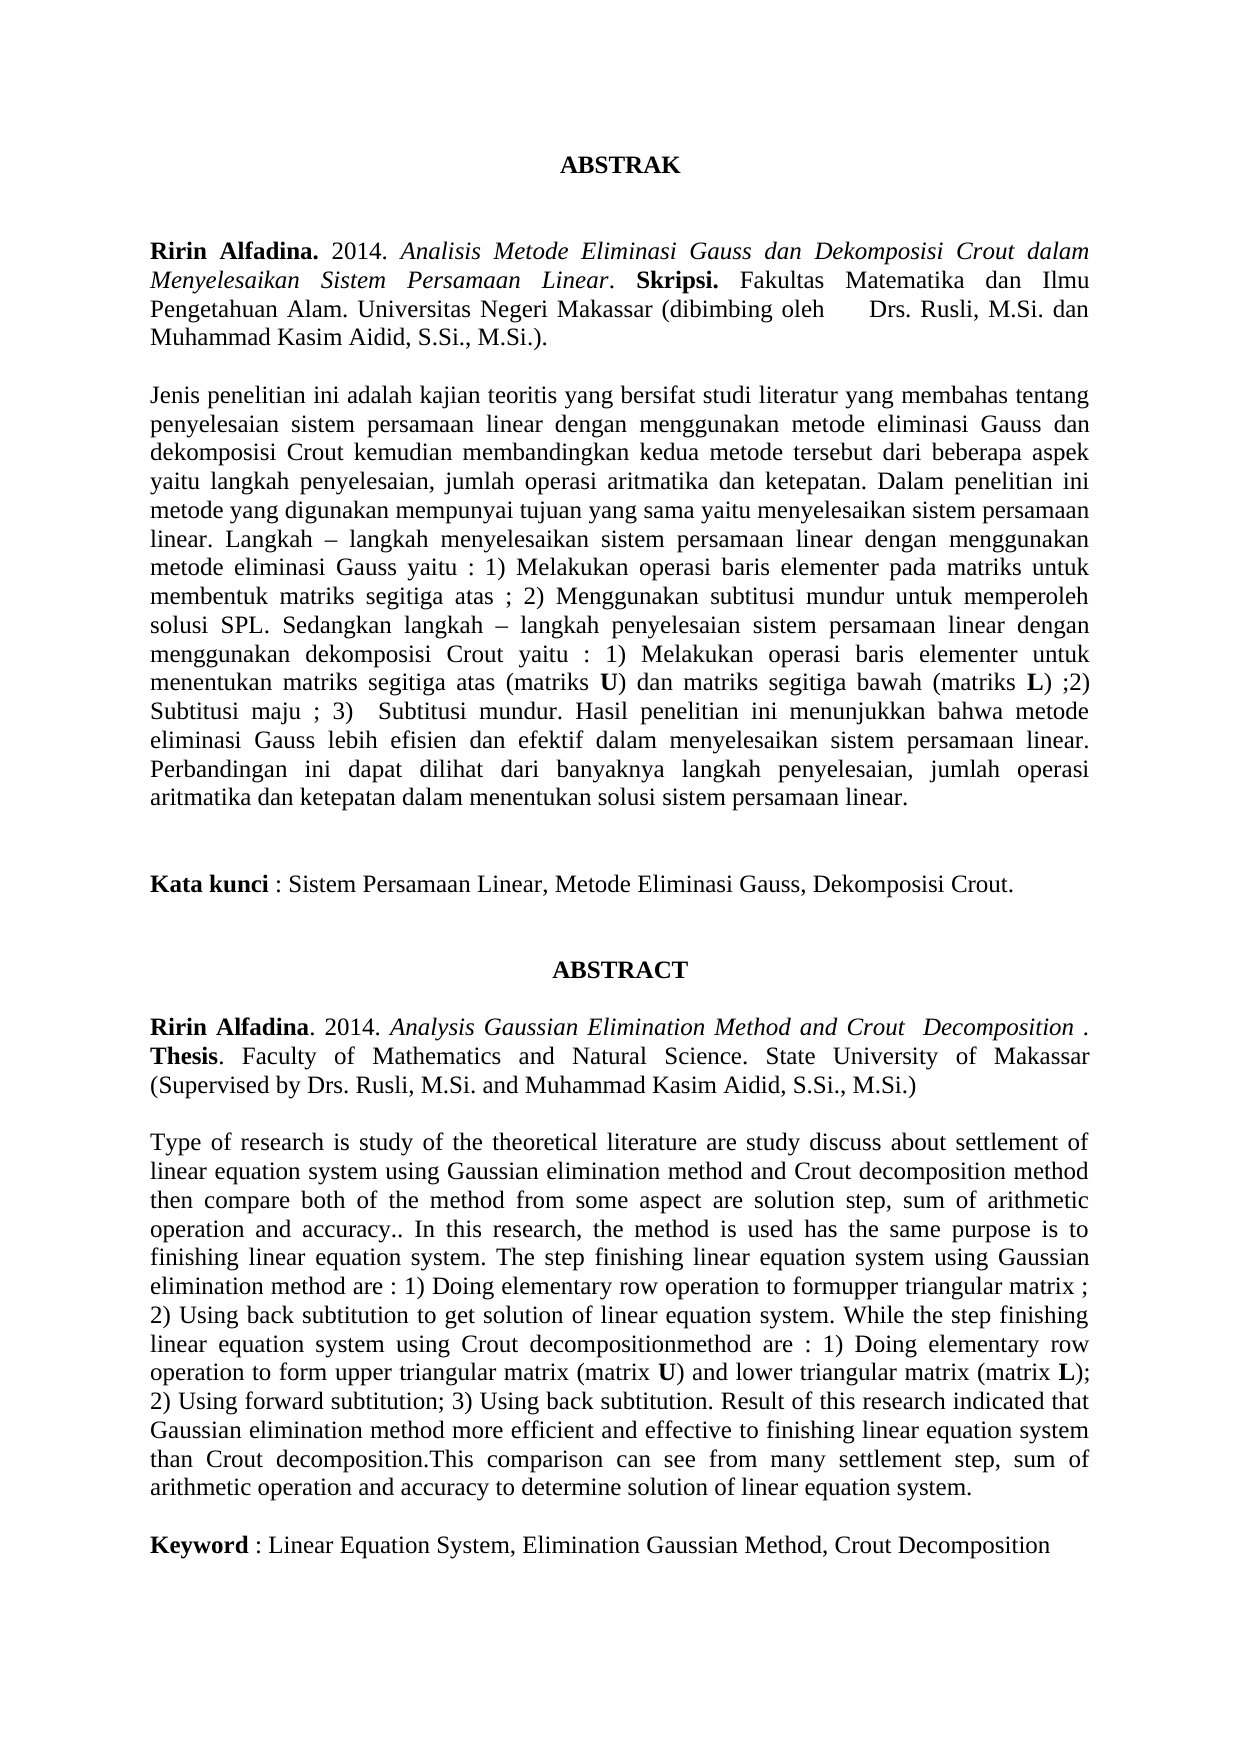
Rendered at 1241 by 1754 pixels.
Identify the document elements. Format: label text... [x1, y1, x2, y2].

text Type of research is study of the theoretical literature are study discuss about settlement of linear equation system using Gaussian elimination method and Crout decomposition method then compare both of the method from some aspect are solution step, sum of arithmetic operation and accuracy.. In this research, the method is used has the same purpose is to finishing linear equation system. The step finishing linear equation system using Gaussian elimination method are : 1) Doing elementary row operation to formupper triangular matrix ; 2) Using back subtitution to get solution of linear equation system. While the step finishing linear equation system using Crout decompositionmethod are : 1) Doing elementary row operation to form upper triangular matrix (matrix U) and lower triangular matrix (matrix L); 2) Using forward subtitution; 3) Using back subtitution. Result of this research indicated that Gaussian elimination method more efficient and effective to finishing linear equation system than Crout decomposition.This comparison can see from many settlement step, sum of arithmetic operation and accuracy to determine solution of linear equation system. [150, 1127, 1090, 1501]
text ABSTRACT [150, 955, 1090, 984]
text Ririn Alfadina. 2014. Analysis Gaussian Elimination Method and Crout Decomposition . Thesis. Faculty of Mathematics and Natural Science. State University of Makassar (Supervised by Drs. Rusli, M.Si. and Muhammad Kasim Aidid, S.Si., M.Si.) [150, 1012, 1090, 1099]
text Kata kunci : Sistem Persamaan Linear, Metode Eliminasi Gauss, Dekomposisi Crout. [150, 869, 1090, 897]
text Jenis penelitian ini adalah kajian teoritis yang bersifat studi literatur yang membahas tentang penyelesaian sistem persamaan linear dengan menggunakan metode eliminasi Gauss dan dekomposisi Crout kemudian membandingkan kedua metode tersebut dari beberapa aspek yaitu langkah penyelesaian, jumlah operasi aritmatika dan ketepatan. Dalam penelitian ini metode yang digunakan mempunyai tujuan yang sama yaitu menyelesaikan sistem persamaan linear. Langkah – langkah menyelesaikan sistem persamaan linear dengan menggunakan metode eliminasi Gauss yaitu : 1) Melakukan operasi baris elementer pada matriks untuk membentuk matriks segitiga atas ; 2) Menggunakan subtitusi mundur untuk memperoleh solusi SPL. Sedangkan langkah – langkah penyelesaian sistem persamaan linear dengan menggunakan dekomposisi Crout yaitu : 1) Melakukan operasi baris elementer untuk menentukan matriks segitiga atas (matriks U) dan matriks segitiga bawah (matriks L) ;2) Subtitusi maju ; 3) Subtitusi mundur. Hasil penelitian ini menunjukkan bahwa metode eliminasi Gauss lebih efisien dan efektif dalam menyelesaikan sistem persamaan linear. Perbandingan ini dapat dilihat dari banyaknya langkah penyelesaian, jumlah operasi aritmatika dan ketepatan dalam menentukan solusi sistem persamaan linear. [150, 380, 1090, 811]
text Ririn Alfadina. 2014. Analisis Metode Eliminasi Gauss dan Dekomposisi Crout dalam Menyelesaikan Sistem Persamaan Linear. Skripsi. Fakultas Matematika dan Ilmu Pengetahuan Alam. Universitas Negeri Makassar (dibimbing oleh Drs. Rusli, M.Si. dan Muhammad Kasim Aidid, S.Si., M.Si.). [150, 236, 1090, 351]
text Keyword : Linear Equation System, Elimination Gaussian Method, Crout Decomposition [150, 1530, 1090, 1559]
text ABSTRAK [150, 150, 1090, 179]
